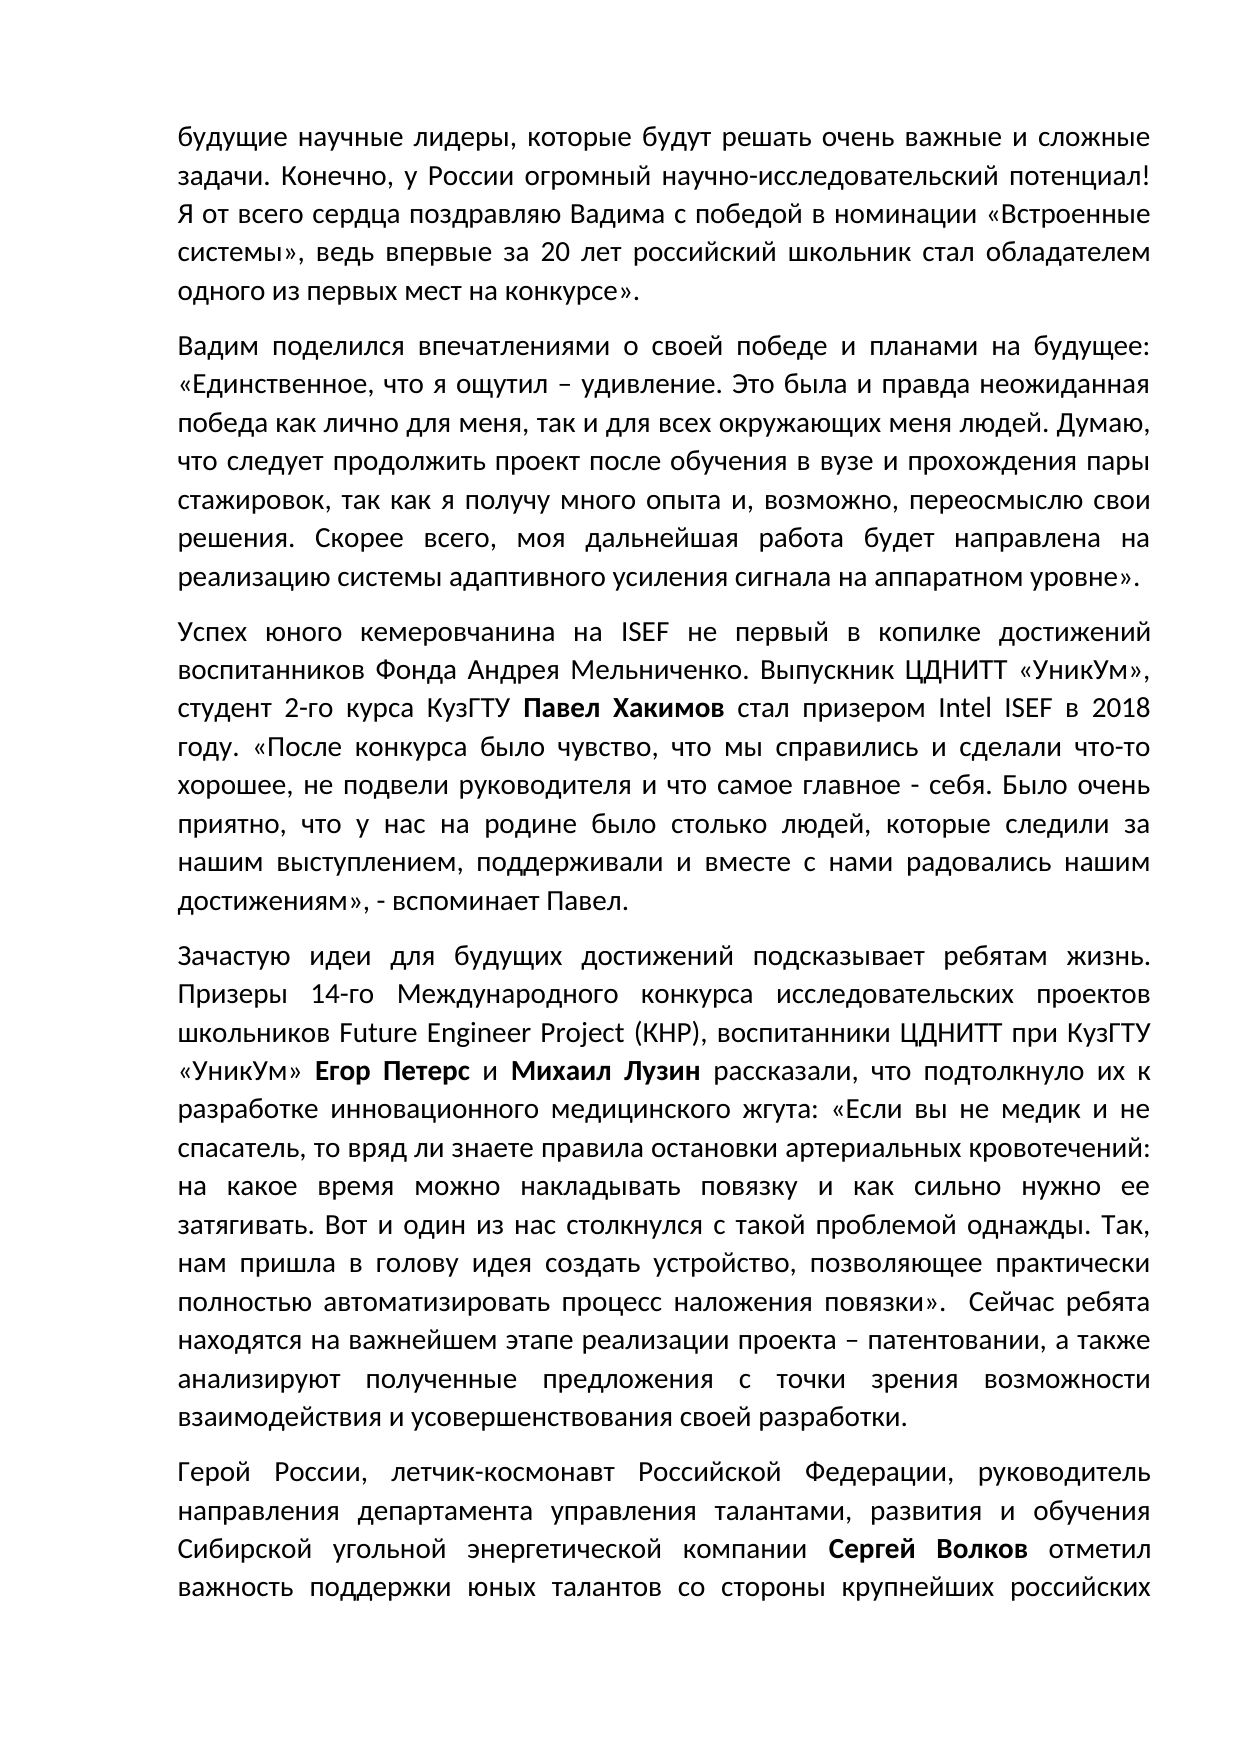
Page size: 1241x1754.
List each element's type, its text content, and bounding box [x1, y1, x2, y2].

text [177, 118, 1152, 307]
text Успех юного кемеровчанина на ISEF не первый в копилке достижений воспитанников Фонда Андрея Мельниченко. Выпускник ЦДНИТТ «УникУм», студент 2-го курса КузГТУ Павел Хакимов стал призером Intel ISEF в 2018 году. «После конкурса было чувство, что мы справились и сделали что-то хорошее, не подвели руководителя и что самое главное - себя. Было очень приятно, что у нас на родине было столько людей, которые следили за нашим выступлением, поддерживали и вместе с нами радовались нашим достижениям», - вспоминает Павел. [177, 613, 1152, 917]
text Зачастую идеи для будущих достижений подсказывает ребятам жизнь. Призеры 14-го Международного конкурса исследовательских проектов школьников Future Engineer Project (КНР), воспитанники ЦДНИТТ при КузГТУ «УникУм» Егор Петерс и Михаил Лузин рассказали, что подтолкнуло их к разработке инновационного медицинского жгута: «Если вы не медик и не спасатель, то вряд ли знаете правила остановки артериальных кровотечений: на какое время можно накладывать повязку и как сильно нужно ее затягивать. Вот и один из нас столкнулся с такой проблемой однажды. Так, нам пришла в голову идея создать устройство, позволяющее практически полностью автоматизировать процесс наложения повязки». Сейчас ребята находятся на важнейшем этапе реализации проекта – патентовании, а также анализируют полученные предложения с точки зрения возможности взаимодействия и усовершенствования своей разработки. [177, 937, 1152, 1434]
text Вадим поделился впечатлениями о своей победе и планами на будущее: «Единственное, что я ощутил – удивление. Это была и правда неожиданная победа как лично для меня, так и для всех окружающих меня людей. Думаю, что следует продолжить проект после обучения в вузе и прохождения пары стажировок, так как я получу много опыта и, возможно, переосмыслю свои решения. Скорее всего, моя дальнейшая работа будет направлена на реализацию системы адаптивного усиления сигнала на аппаратном уровне». [177, 327, 1152, 593]
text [177, 1453, 1152, 1604]
